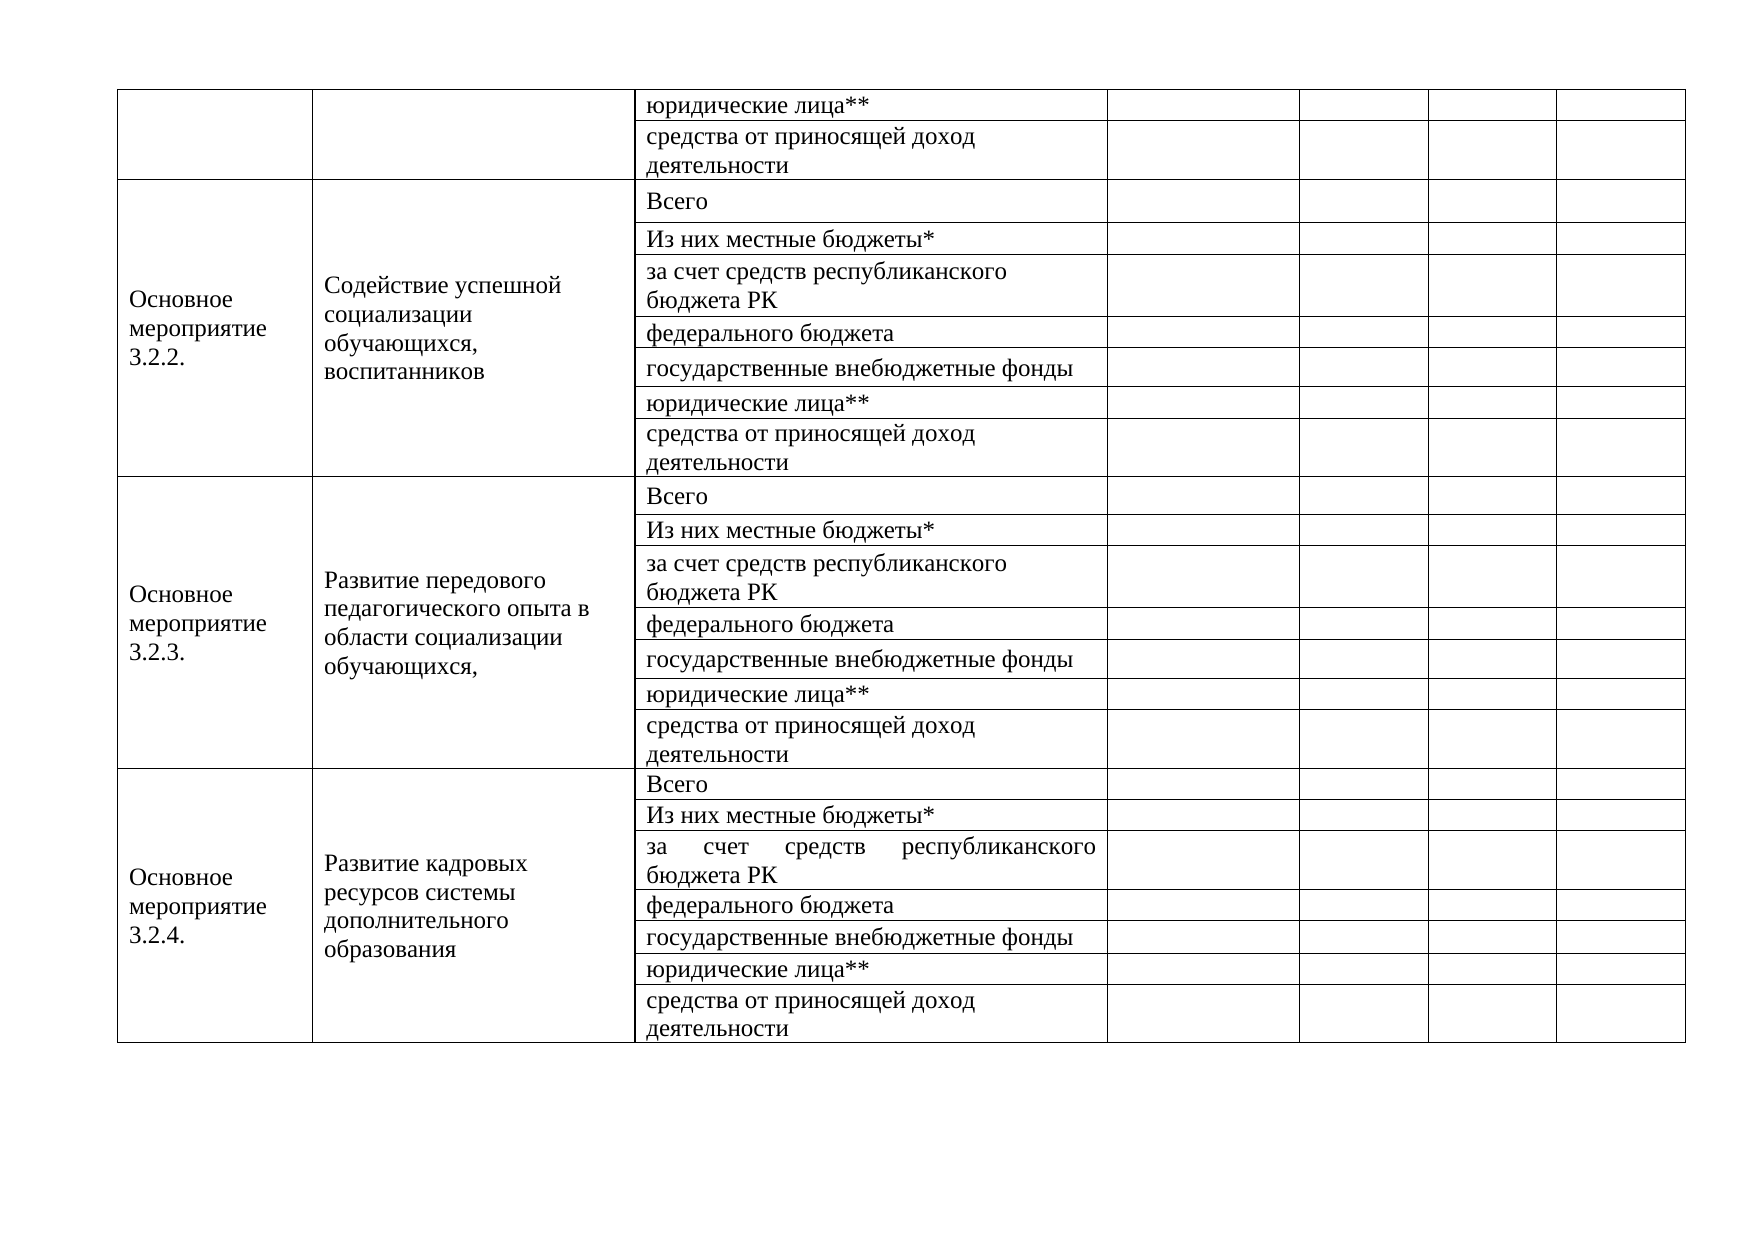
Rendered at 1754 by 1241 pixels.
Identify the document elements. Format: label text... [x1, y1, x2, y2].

table_cell [1300, 317, 1428, 347]
table_cell [1108, 180, 1299, 222]
table_cell Всего [636, 180, 1107, 222]
table_cell Основное мероприятие 3.2.4. [118, 769, 312, 1042]
table_cell [1300, 419, 1428, 476]
table_cell Из них местные бюджеты* [636, 515, 1107, 545]
table_cell [1557, 954, 1685, 984]
table_cell [1108, 800, 1299, 830]
table_cell [1557, 985, 1685, 1042]
table_cell [1557, 710, 1685, 767]
table_cell Всего [636, 477, 1107, 513]
table_cell [1300, 985, 1428, 1042]
table_cell [1429, 546, 1556, 607]
table_cell юридические лица** [636, 387, 1107, 417]
table_cell государственные внебюджетные фонды [636, 921, 1107, 952]
table_cell [1300, 180, 1428, 222]
table_cell [1429, 710, 1556, 767]
table_cell [1300, 223, 1428, 253]
table_cell [1300, 640, 1428, 678]
table_cell [1108, 515, 1299, 545]
table_cell [1557, 921, 1685, 952]
table_cell [1429, 985, 1556, 1042]
table_cell [1300, 800, 1428, 830]
table_cell [1429, 831, 1556, 888]
table_cell Развитие кадровых ресурсов системы дополнительного образования [313, 769, 634, 1042]
table_cell [1429, 477, 1556, 513]
table_cell [1557, 769, 1685, 799]
table_cell [1108, 831, 1299, 888]
table_cell Из них местные бюджеты* [636, 223, 1107, 253]
table_cell [1557, 348, 1685, 386]
table_cell [1557, 477, 1685, 513]
table_cell [1429, 954, 1556, 984]
table_cell [1108, 890, 1299, 920]
table_cell [1300, 679, 1428, 709]
table_cell [1108, 679, 1299, 709]
table_cell [1429, 317, 1556, 347]
table_cell Из них местные бюджеты* [636, 800, 1107, 830]
table_cell [1108, 640, 1299, 678]
table_cell [1557, 317, 1685, 347]
table_cell юридические лица** [636, 679, 1107, 709]
table_cell [1300, 90, 1428, 120]
table_cell [1300, 121, 1428, 178]
table_cell Всего [636, 769, 1107, 799]
table_cell юридические лица** [636, 90, 1107, 120]
table_cell [1429, 515, 1556, 545]
table_cell [1557, 608, 1685, 638]
table_cell [1429, 921, 1556, 952]
table_cell [1557, 180, 1685, 222]
table_cell [1108, 985, 1299, 1042]
table_cell [1557, 515, 1685, 545]
table_cell [1429, 90, 1556, 120]
table_cell [1300, 608, 1428, 638]
table_cell [1557, 640, 1685, 678]
table_cell Развитие передового педагогического опыта в области социализации обучающихся, [313, 477, 634, 767]
table_cell Содействие успешной социализации обучающихся, воспитанников [313, 180, 634, 476]
table_cell [1300, 921, 1428, 952]
table_cell [1300, 710, 1428, 767]
table_cell [1108, 255, 1299, 316]
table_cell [636, 985, 1107, 1042]
table_cell [1429, 800, 1556, 830]
table_cell [1429, 640, 1556, 678]
table_cell [1429, 608, 1556, 638]
table_cell [1300, 477, 1428, 513]
table_cell средства от приносящей доход деятельности [636, 710, 1107, 767]
table_cell [1108, 121, 1299, 178]
table_cell [1108, 608, 1299, 638]
table_cell [1108, 348, 1299, 386]
table_cell [1557, 800, 1685, 830]
table_cell [1557, 90, 1685, 120]
table_cell [1429, 769, 1556, 799]
table_cell [1108, 387, 1299, 417]
table_cell [1557, 121, 1685, 178]
table_cell [1300, 546, 1428, 607]
table_cell [1557, 890, 1685, 920]
table_cell [1429, 180, 1556, 222]
table_cell [1557, 387, 1685, 417]
table_cell [1557, 255, 1685, 316]
table_cell государственные внебюджетные фонды [636, 348, 1107, 386]
table_cell средства от приносящей доход деятельности [636, 121, 1107, 178]
table_cell [1108, 90, 1299, 120]
table_cell [1108, 223, 1299, 253]
table_cell [1300, 255, 1428, 316]
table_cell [636, 831, 1107, 888]
table_cell [1300, 954, 1428, 984]
table_cell средства от приносящей доход деятельности [636, 419, 1107, 476]
table_cell [1557, 679, 1685, 709]
table_cell [1300, 769, 1428, 799]
table_cell [1300, 387, 1428, 417]
table_cell [1429, 255, 1556, 316]
table_cell [1108, 921, 1299, 952]
table_cell [1429, 348, 1556, 386]
table_cell [1300, 890, 1428, 920]
table_cell [1429, 121, 1556, 178]
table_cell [636, 255, 1107, 316]
table_cell [1557, 419, 1685, 476]
table_cell [1557, 546, 1685, 607]
table_cell за счет средств республиканского бюджета РК [636, 546, 1107, 607]
table_cell [1108, 769, 1299, 799]
table_cell [1557, 831, 1685, 888]
table_cell [1108, 954, 1299, 984]
table_cell [1108, 477, 1299, 513]
table_cell [1108, 317, 1299, 347]
table_cell федерального бюджета [636, 608, 1107, 638]
table_cell [1300, 348, 1428, 386]
table_cell Основное мероприятие 3.2.2. [118, 180, 312, 476]
table_cell федерального бюджета [636, 317, 1107, 347]
table_cell Основное мероприятие 3.2.3. [118, 477, 312, 767]
table_cell [1108, 419, 1299, 476]
table_cell государственные внебюджетные фонды [636, 640, 1107, 678]
table_cell [1300, 515, 1428, 545]
table_cell [1108, 546, 1299, 607]
table_cell [1300, 831, 1428, 888]
table_cell [1429, 679, 1556, 709]
table_cell [1429, 223, 1556, 253]
table_cell [1557, 223, 1685, 253]
table_cell [1429, 387, 1556, 417]
table_cell [1429, 890, 1556, 920]
table_cell [1108, 710, 1299, 767]
table_cell федерального бюджета [636, 890, 1107, 920]
table_cell [1429, 419, 1556, 476]
table_cell юридические лица** [636, 954, 1107, 984]
